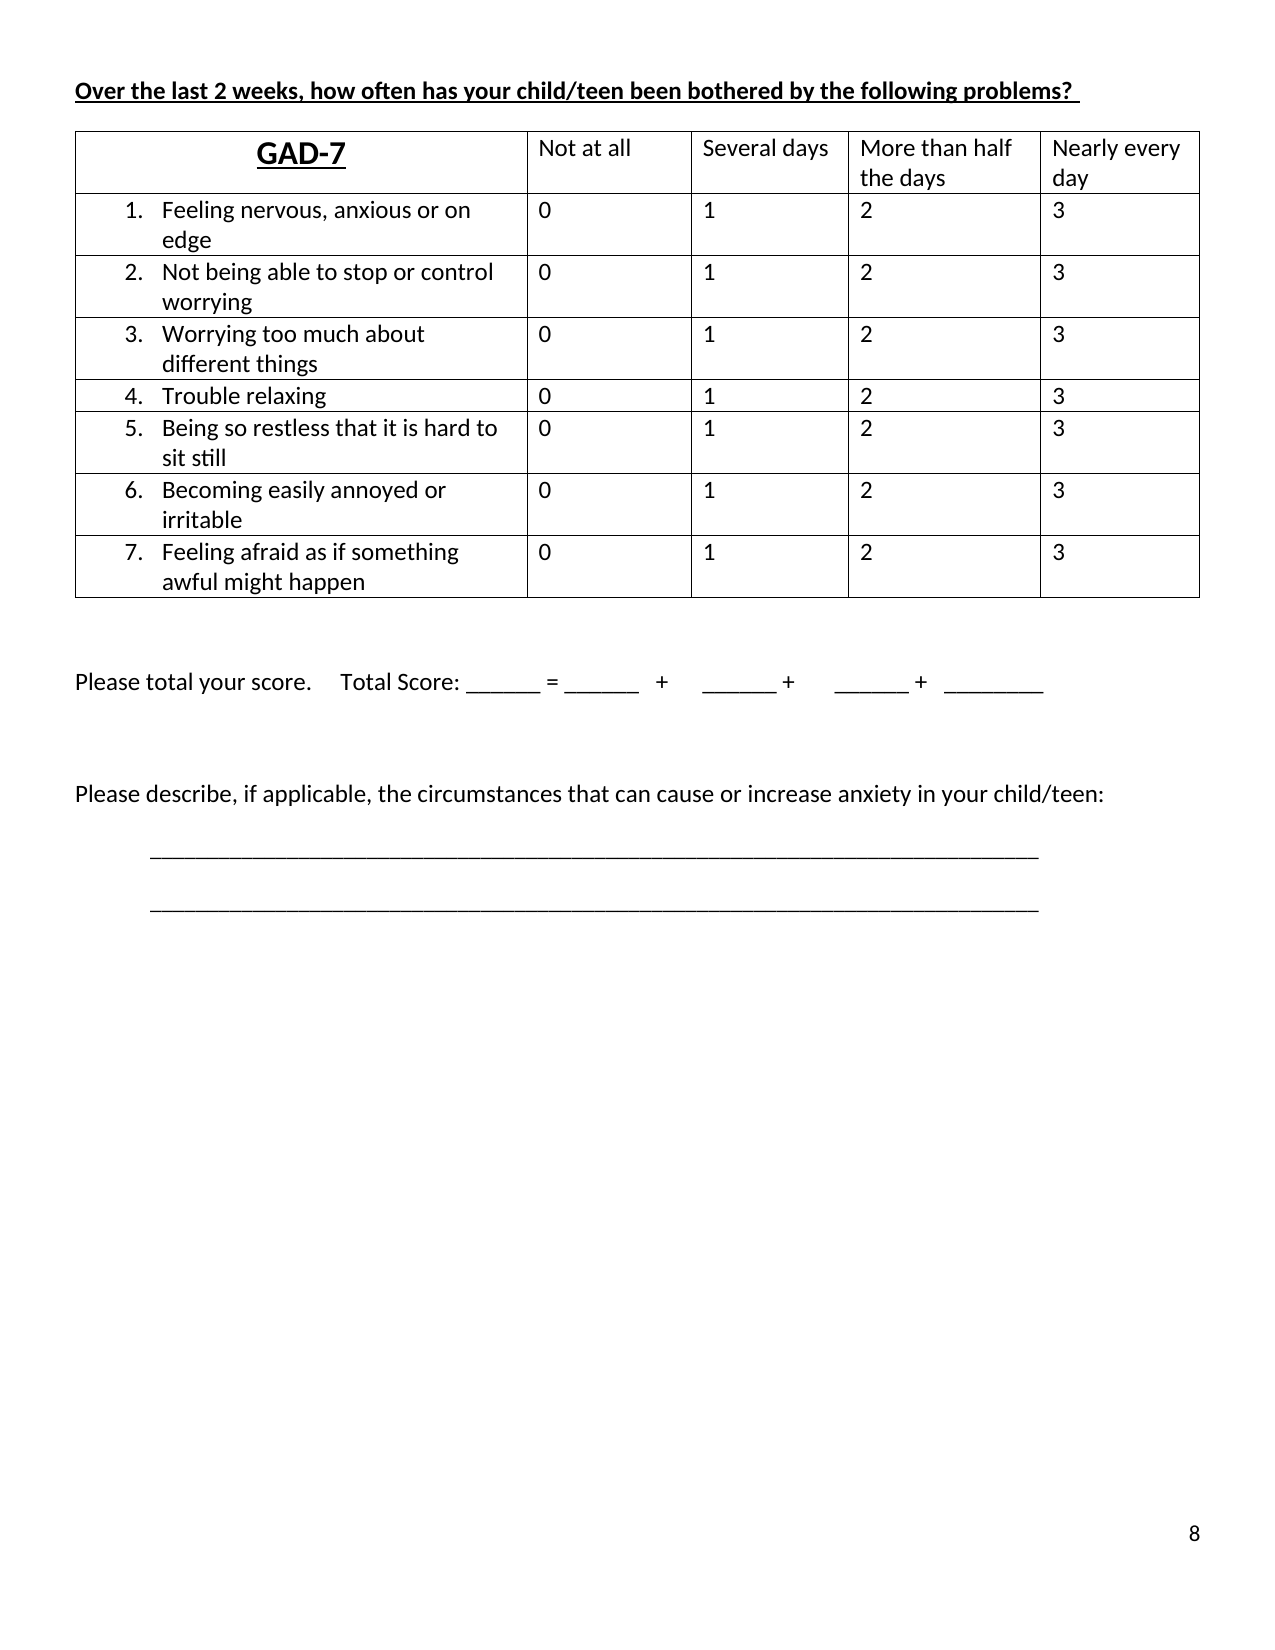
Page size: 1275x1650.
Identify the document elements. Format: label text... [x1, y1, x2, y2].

table_cell 3 [1041, 256, 1199, 317]
table_header GAD-7 [76, 132, 527, 193]
table_cell 0 [528, 194, 691, 255]
table_cell Being so restless that it is hard to sit still [76, 412, 527, 473]
table_cell 0 [528, 536, 691, 597]
table_cell 1 [692, 412, 848, 473]
table_header Several days [692, 132, 848, 193]
table_cell 2 [849, 412, 1040, 473]
table_cell 2 [849, 256, 1040, 317]
table_cell 0 [528, 380, 691, 411]
table_cell 1 [692, 474, 848, 535]
table_cell Feeling nervous, anxious or on edge [76, 194, 527, 255]
table_cell 1 [692, 380, 848, 411]
table_cell 3 [1041, 536, 1199, 597]
table_cell 3 [1041, 412, 1199, 473]
table_header More than half the days [849, 132, 1040, 193]
table_cell 0 [528, 318, 691, 379]
table_cell 0 [528, 474, 691, 535]
text ______________________________________________________________________________ [75, 887, 1200, 915]
table_cell 1 [692, 536, 848, 597]
table_header Not at all [528, 132, 691, 193]
text Please describe, if applicable, the circumstances that can cause or increase anxiety in your child/teen: [75, 778, 1200, 808]
text Please total your score. Total Score: ______ = ______ + ______ + ______ + ________ [75, 666, 1200, 697]
table_cell 2 [849, 536, 1040, 597]
table_cell 2 [849, 318, 1040, 379]
table_cell 2 [849, 474, 1040, 535]
table_cell 1 [692, 318, 848, 379]
table_cell Not being able to stop or control worrying [76, 256, 527, 317]
text Over the last 2 weeks, how often has your child/teen been bothered by the following problems? [75, 75, 1200, 106]
table_cell 1 [692, 256, 848, 317]
table_cell Becoming easily annoyed or irritable [76, 474, 527, 535]
text ______________________________________________________________________________ [75, 834, 1200, 862]
table_cell 0 [528, 412, 691, 473]
table_cell 0 [528, 256, 691, 317]
table_cell 2 [849, 194, 1040, 255]
table_cell Feeling afraid as if something awful might happen [76, 536, 527, 597]
table_header Nearly every day [1041, 132, 1199, 193]
table_cell 2 [849, 380, 1040, 411]
table_cell Trouble relaxing [76, 380, 527, 411]
table_cell Worrying too much about different things [76, 318, 527, 379]
table_cell 3 [1041, 318, 1199, 379]
table_cell 3 [1041, 194, 1199, 255]
table_cell 1 [692, 194, 848, 255]
table_cell 3 [1041, 380, 1199, 411]
table_cell 3 [1041, 474, 1199, 535]
